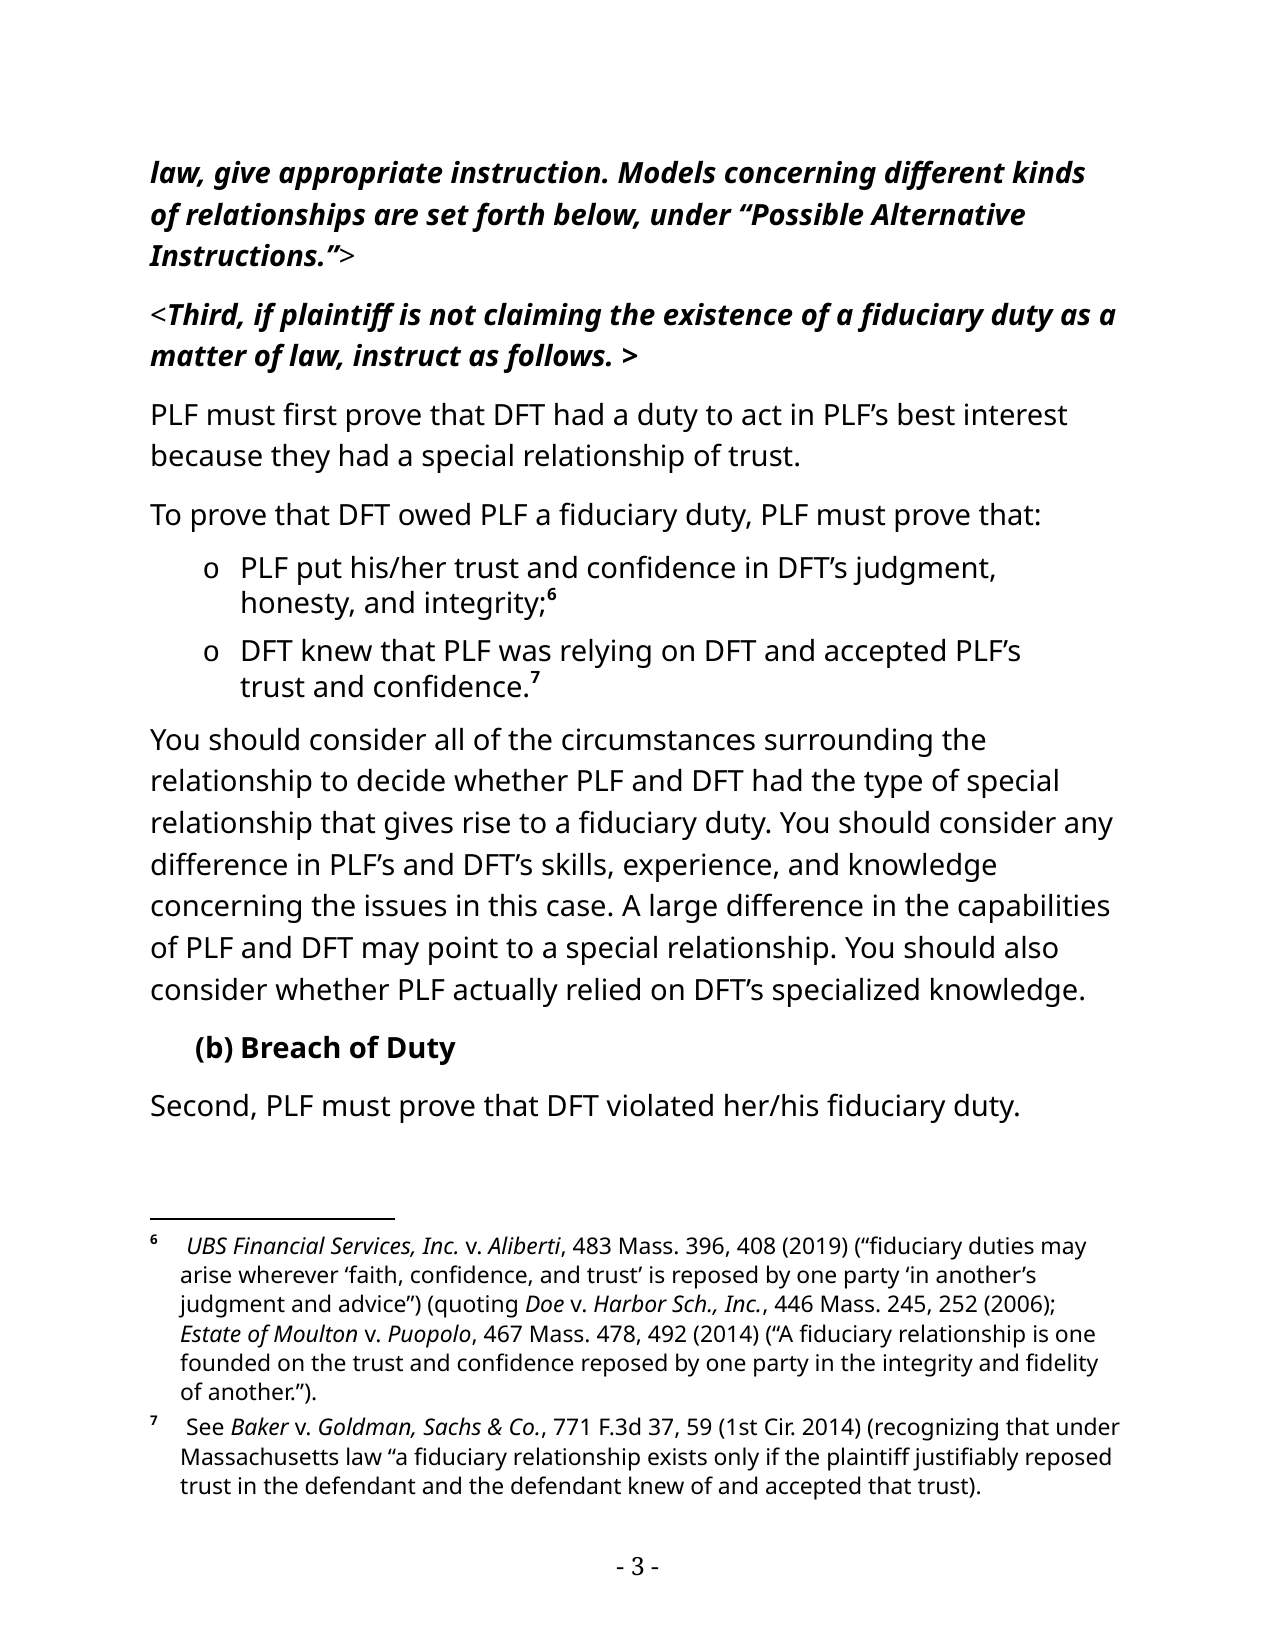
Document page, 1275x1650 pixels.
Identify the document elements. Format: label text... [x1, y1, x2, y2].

text DFT knew that PLF was relying on DFT and accepted PLF’s trust and confidence. [202, 633, 1080, 704]
text <Third, if plaintiff is not claiming the existence of a fiduciary duty as a matter of law, instruct as follows. > [150, 292, 1125, 375]
text You should consider all of the circumstances surrounding the relationship to decide whether PLF and DFT had the type of special relationship that gives rise to a fiduciary duty. You should consider any difference in PLF’s and DFT’s skills, experience, and knowledge concerning the issues in this case. A large difference in the capabilities of PLF and DFT may point to a special relationship. You should also consider whether PLF actually relied on DFT’s specialized knowledge. [150, 717, 1125, 1008]
text PLF must first prove that DFT had a duty to act in PLF’s best interest because they had a special relationship of trust. [150, 392, 1125, 475]
text Breach of Duty [195, 1025, 1125, 1067]
text PLF put his/her trust and confidence in DFT’s judgment, honesty, and integrity; [202, 550, 1080, 621]
text To prove that DFT owed PLF a fiduciary duty, PLF must prove that: [150, 492, 1125, 533]
text <Second, if plaintiff claims but defendant disputes they had a relationship that would give rise to fiduciary duties as a matter of law, give appropriate instruction. Models concerning different kinds of relationships are set forth below, under “Possible Alternative Instructions.”> [150, 150, 1125, 275]
text Second, PLF must prove that DFT violated her/his fiduciary duty. [150, 1083, 1125, 1125]
